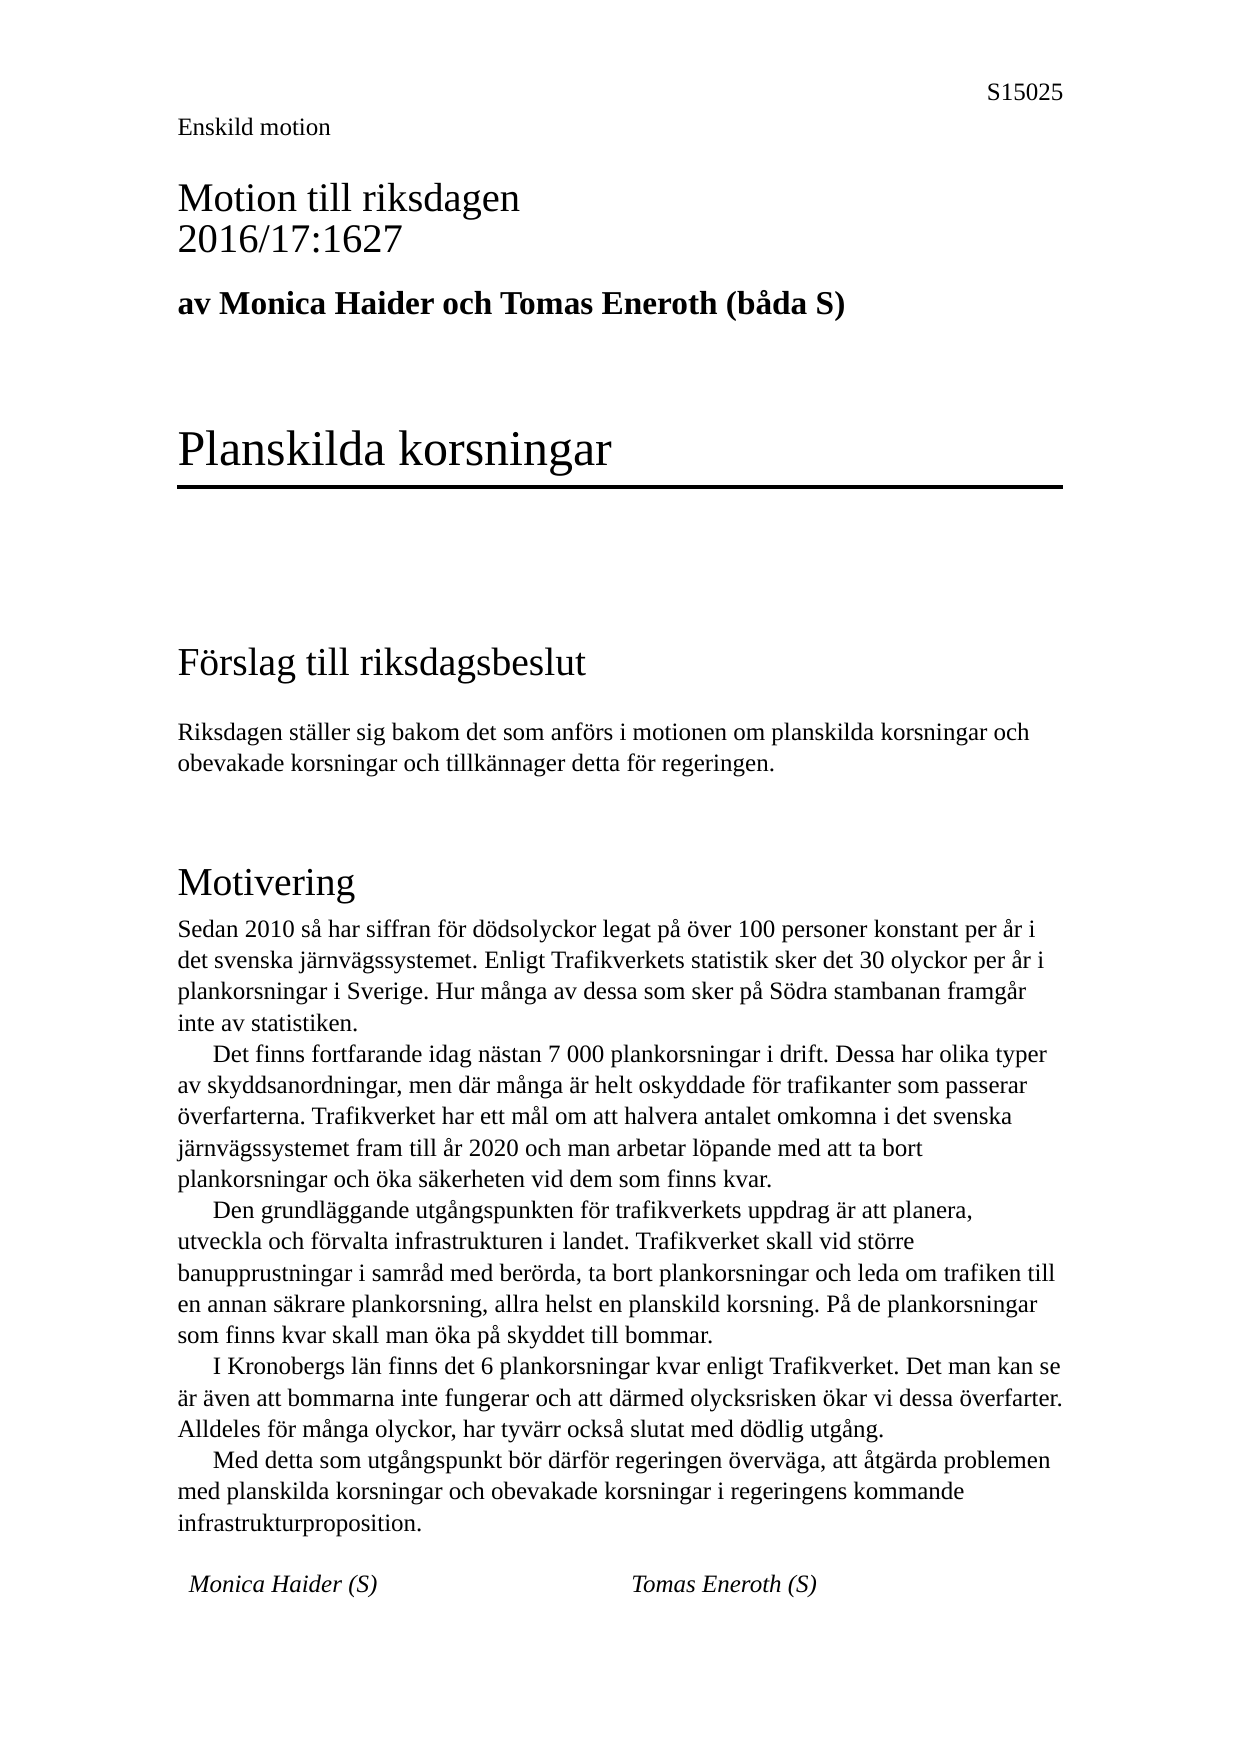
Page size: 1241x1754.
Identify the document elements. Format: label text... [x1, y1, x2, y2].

text Det finns fortfarande idag nästan 7 000 plankorsningar i drift. Dessa har olika typer av skyddsanordningar, men där många är helt oskyddade för trafikanter som passerar överfarterna. Trafikverket har ett mål om att halvera antalet omkomna i det svenska järnvägssystemet fram till år 2020 och man arbetar löpande med att ta bort plankorsningar och öka säkerheten vid dem som finns kvar. [177, 1036, 1063, 1193]
text Sedan 2010 så har siffran för dödsolyckor legat på över 100 personer konstant per år i det svenska järnvägssystemet. Enligt Trafikverkets statistik sker det 30 olyckor per år i plankorsningar i Sverige. Hur många av dessa som sker på Södra stambanan framgår inte av statistiken. [177, 911, 1063, 1036]
text Med detta som utgångspunkt bör därför regeringen överväga, att åtgärda problemen med planskilda korsningar och obevakade korsningar i regeringens kommande infrastrukturproposition. [177, 1443, 1063, 1536]
subtitle Motivering [177, 862, 1063, 903]
text I Kronobergs län finns det 6 plankorsningar kvar enligt Trafikverket. Det man kan se är även att bommarna inte fungerar och att därmed olycksrisken ökar vi dessa överfarter. Alldeles för många olyckor, har tyvärr också slutat med dödlig utgång. [177, 1349, 1063, 1443]
text Den grundläggande utgångspunkten för trafikverkets uppdrag är att planera, utveckla och förvalta infrastrukturen i landet. Trafikverket skall vid större banupprustningar i samråd med berörda, ta bort plankorsningar och leda om trafiken till en annan säkrare plankorsning, allra helst en planskild korsning. På de plankorsningar som finns kvar skall man öka på skyddet till bommar. [177, 1193, 1063, 1349]
